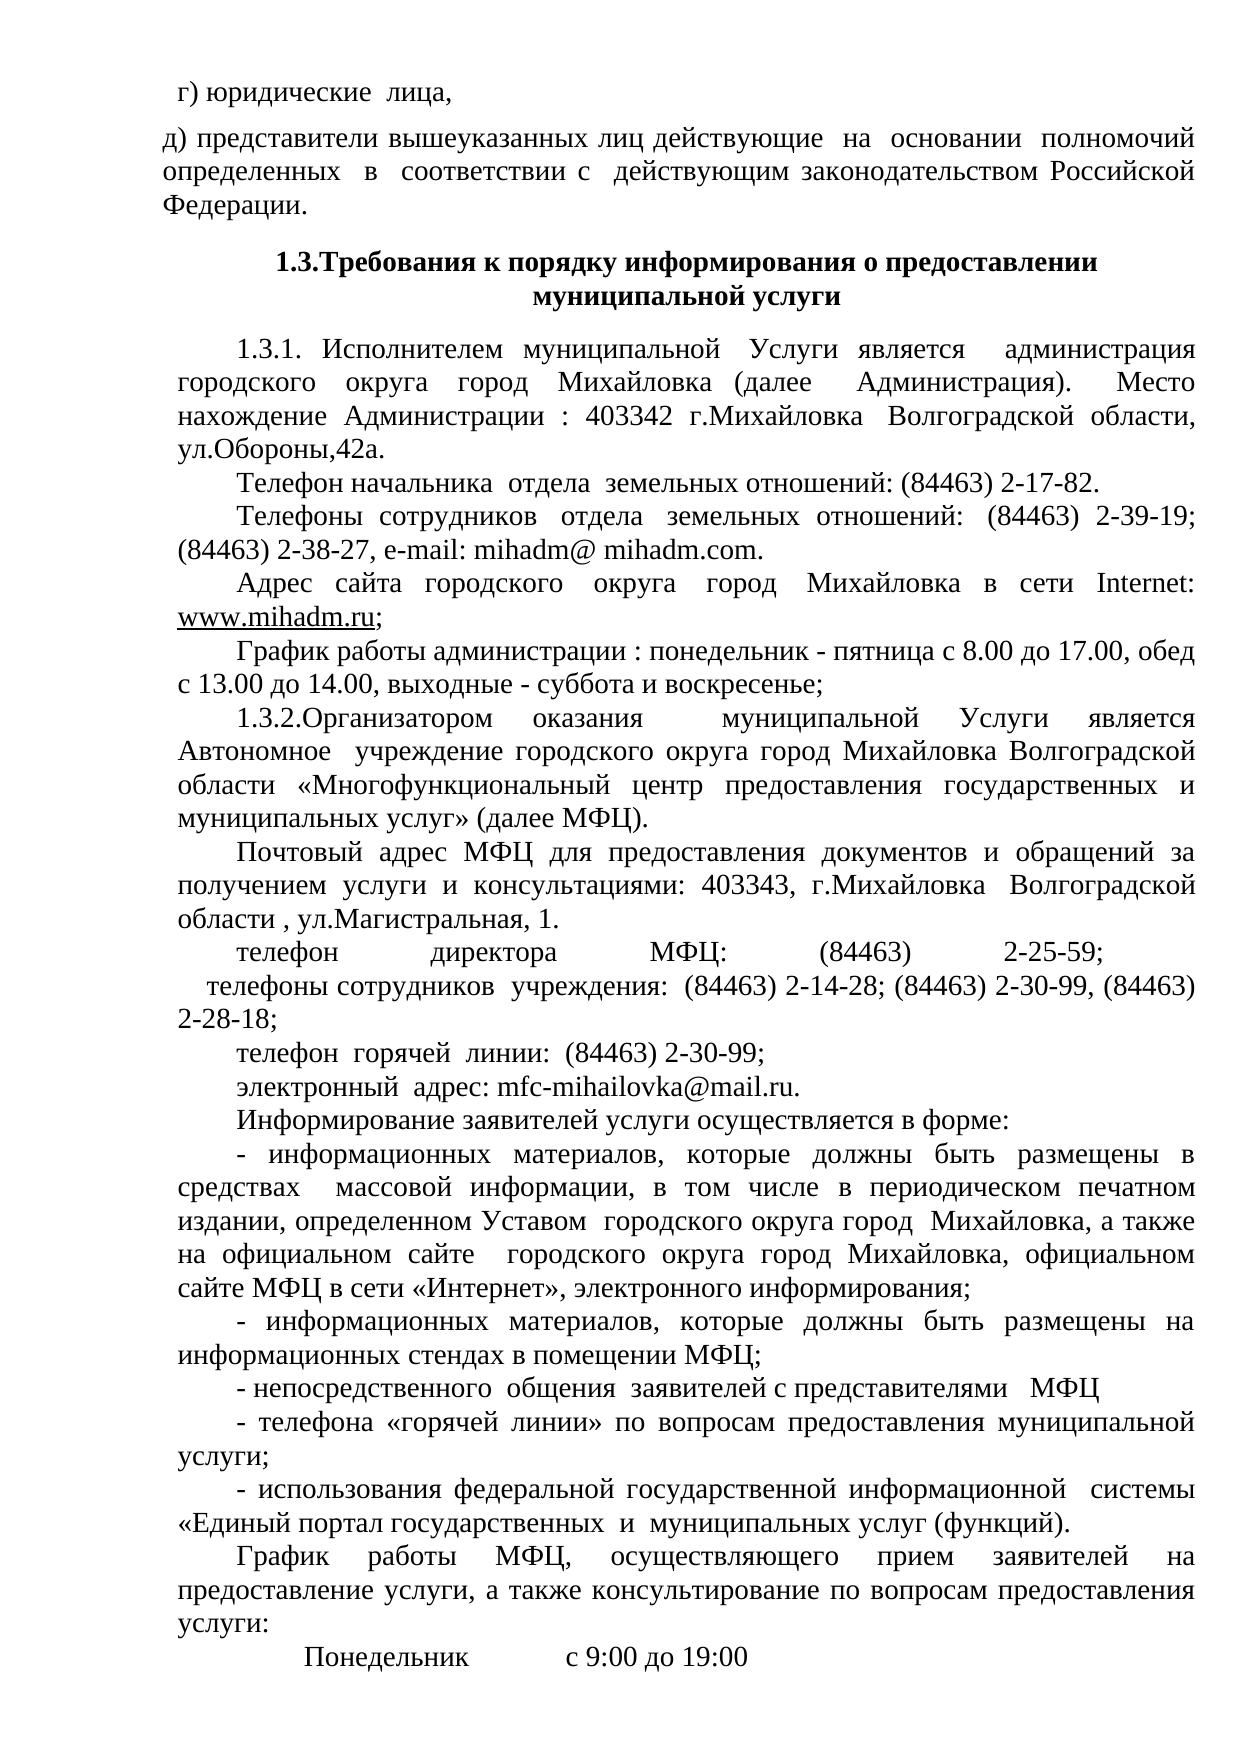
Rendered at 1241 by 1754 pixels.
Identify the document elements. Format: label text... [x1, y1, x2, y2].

text 1.3.1. Исполнителем муниципальной Услуги является администрация городского округа город Михайловка (далее Администрация). Место нахождение Администрации : .Михайловка Волгоградской области, ул.Обороны,42а. [177, 331, 1196, 465]
text Почтовый адрес МФЦ для предоставления документов и обращений за получением услуги и консультациями: .Михайловка Волгоградской области , ул.Магистральная, 1. [177, 834, 1196, 934]
text 1.3.Требования к порядку информирования о предоставлении [177, 244, 1196, 278]
table_header Понедельник [234, 1639, 495, 1693]
text Адрес сайта городского округа город Михайловка в сети Internet: www.mihadm.ru; [177, 566, 1196, 633]
text муниципальной услуги [177, 278, 1196, 312]
text - использования федеральной государственной информационной системы «Единый портал государственных и муниципальных услуг (функций). [177, 1471, 1196, 1538]
text д) представители вышеуказанных лиц действующие на основании полномочий определенных в соответствии с действующим законодательством Российской Федерации. [162, 120, 1196, 221]
text телефон горячей линии: (84463) 2-30-99; [177, 1035, 1196, 1069]
text - информационных материалов, которые должны быть размещены на информационных стендах в помещении МФЦ; [177, 1303, 1196, 1371]
text Телефоны сотрудников отдела земельных отношений: (84463) 2-39-19; (84463) 2-38-27, е-mail: mihadm@ mihadm.com. [177, 498, 1196, 566]
table_header с 9:00 до 19:00 [495, 1639, 945, 1693]
text 1.3.2.Организатором оказания муниципальной Услуги является Автономное учреждение городского округа город Михайловка Волгоградской области «Многофункциональный центр предоставления государственных и муниципальных услуг» (далее МФЦ). [177, 700, 1196, 834]
text Информирование заявителей услуги осуществляется в форме: [177, 1102, 1196, 1136]
text г) юридические лица, [162, 74, 1196, 107]
text - информационных материалов, которые должны быть размещены в средствах массовой информации, в том числе в периодическом печатном издании, определенном Уставом городского округа город Михайловка, а также на официальном сайте городского округа город Михайловка, официальном сайте МФЦ в сети «Интернет», электронного информирования; [177, 1136, 1196, 1303]
text - непосредственного общения заявителей с представителями МФЦ [177, 1371, 1196, 1404]
text - телефона «горячей линии» по вопросам предоставления муниципальной услуги; [177, 1404, 1196, 1471]
text телефон директора МФЦ: (84463) 2-25-59; телефоны сотрудников учреждения: (84463) 2-14-28; (84463) 2-30-99, (84463) 2-28-18; [177, 934, 1196, 1035]
text электронный адрес: mfc-mihailovka@mail.ru. [177, 1069, 1196, 1102]
text График работы МФЦ, осуществляющего прием заявителей на предоставление услуги, а также консультирование по вопросам предоставления услуги: [177, 1538, 1196, 1639]
text График работы администрации : понедельник - пятница с 8.00 до 17.00, обед с 13.00 до 14.00, выходные - суббота и воскресенье; [177, 633, 1196, 700]
text Телефон начальника отдела земельных отношений: (84463) 2-17-82. [177, 465, 1196, 498]
